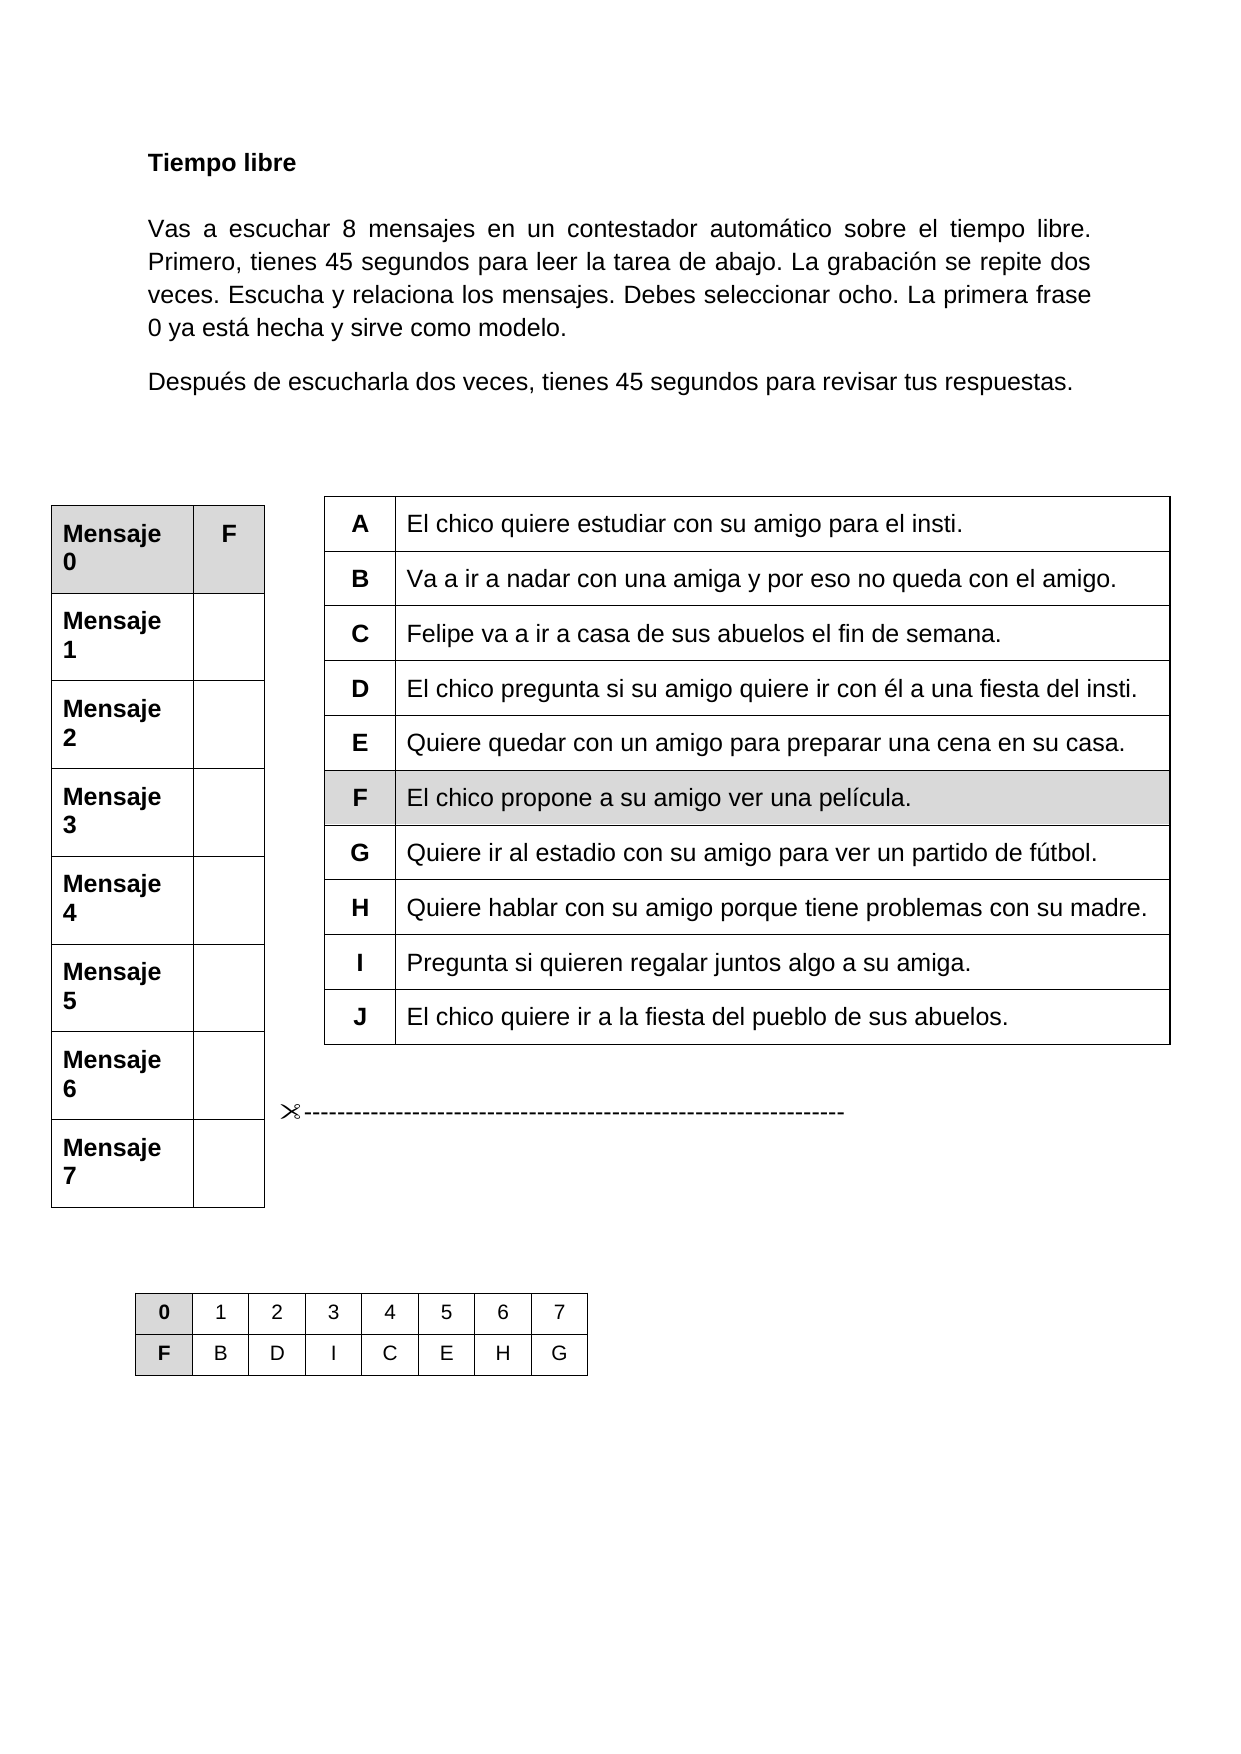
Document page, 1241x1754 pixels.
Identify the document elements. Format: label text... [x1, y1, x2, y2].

table_cell E [325, 716, 395, 770]
table_cell El chico pregunta si su amigo quiere ir con él a una fiesta del insti. [396, 661, 1169, 715]
table_header 0 [136, 1294, 192, 1334]
table_cell [194, 594, 264, 680]
table_header Mensaje 0 [52, 506, 193, 593]
table_cell [194, 1120, 264, 1207]
table_cell F [325, 771, 395, 824]
table_header 1 [193, 1294, 248, 1334]
table_cell B [193, 1335, 248, 1375]
table_header El chico quiere estudiar con su amigo para el insti. [396, 497, 1169, 551]
table_cell C [325, 606, 395, 660]
text Vas a escuchar 8 mensajes en un contestador automático sobre el tiempo libre. Primero, tienes 45 segundos para leer la tarea de abajo. La grabación se repite dos veces. Escucha y relaciona los mensajes. Debes seleccionar ocho. La primera frase 0 ya está hecha y sirve como modelo. [148, 214, 1093, 341]
table_header 5 [419, 1294, 474, 1334]
table_cell Mensaje 3 [52, 769, 193, 856]
text Tiempo libre [148, 148, 1093, 176]
table_cell D [249, 1335, 305, 1375]
table_cell [194, 681, 264, 768]
text Después de escucharla dos veces, tienes 45 segundos para revisar tus respuestas. [148, 367, 1093, 395]
table_cell Quiere hablar con su amigo porque tiene problemas con su madre. [396, 880, 1169, 934]
table_cell [194, 857, 264, 943]
table_cell [194, 1032, 264, 1119]
table_cell El chico propone a su amigo ver una película. [396, 771, 1169, 824]
table_header 7 [532, 1294, 587, 1334]
table_header 2 [249, 1294, 305, 1334]
table_cell F [136, 1335, 192, 1375]
table_header 3 [306, 1294, 361, 1334]
table_cell Mensaje 5 [52, 945, 193, 1031]
table_cell C [362, 1335, 418, 1375]
table_cell G [532, 1335, 587, 1375]
table_cell Felipe va a ir a casa de sus abuelos el fin de semana. [396, 606, 1169, 660]
table_cell Va a ir a nadar con una amiga y por eso no queda con el amigo. [396, 552, 1169, 605]
table_cell [194, 945, 264, 1031]
table_cell H [475, 1335, 531, 1375]
text ----------------------------------------------------------------- [265, 690, 1093, 1125]
table_cell G [325, 826, 395, 879]
table_cell I [325, 935, 395, 989]
table_cell [194, 769, 264, 856]
table_cell Quiere ir al estadio con su amigo para ver un partido de fútbol. [396, 826, 1169, 879]
table_header 6 [475, 1294, 531, 1334]
table_cell Mensaje 2 [52, 681, 193, 768]
table_cell I [306, 1335, 361, 1375]
table_cell J [325, 990, 395, 1044]
table_header F [194, 506, 264, 593]
table_header A [325, 497, 395, 551]
table_cell Quiere quedar con un amigo para preparar una cena en su casa. [396, 716, 1169, 770]
table_cell B [325, 552, 395, 605]
table_cell Pregunta si quieren regalar juntos algo a su amiga. [396, 935, 1169, 989]
table_cell E [419, 1335, 474, 1375]
table_cell H [325, 880, 395, 934]
table_cell D [325, 661, 395, 715]
table_cell Mensaje 1 [52, 594, 193, 680]
table_cell El chico quiere ir a la fiesta del pueblo de sus abuelos. [396, 990, 1169, 1044]
table_cell Mensaje 7 [52, 1120, 193, 1207]
table_cell Mensaje 6 [52, 1032, 193, 1119]
table_header 4 [362, 1294, 418, 1334]
table_cell Mensaje 4 [52, 857, 193, 943]
